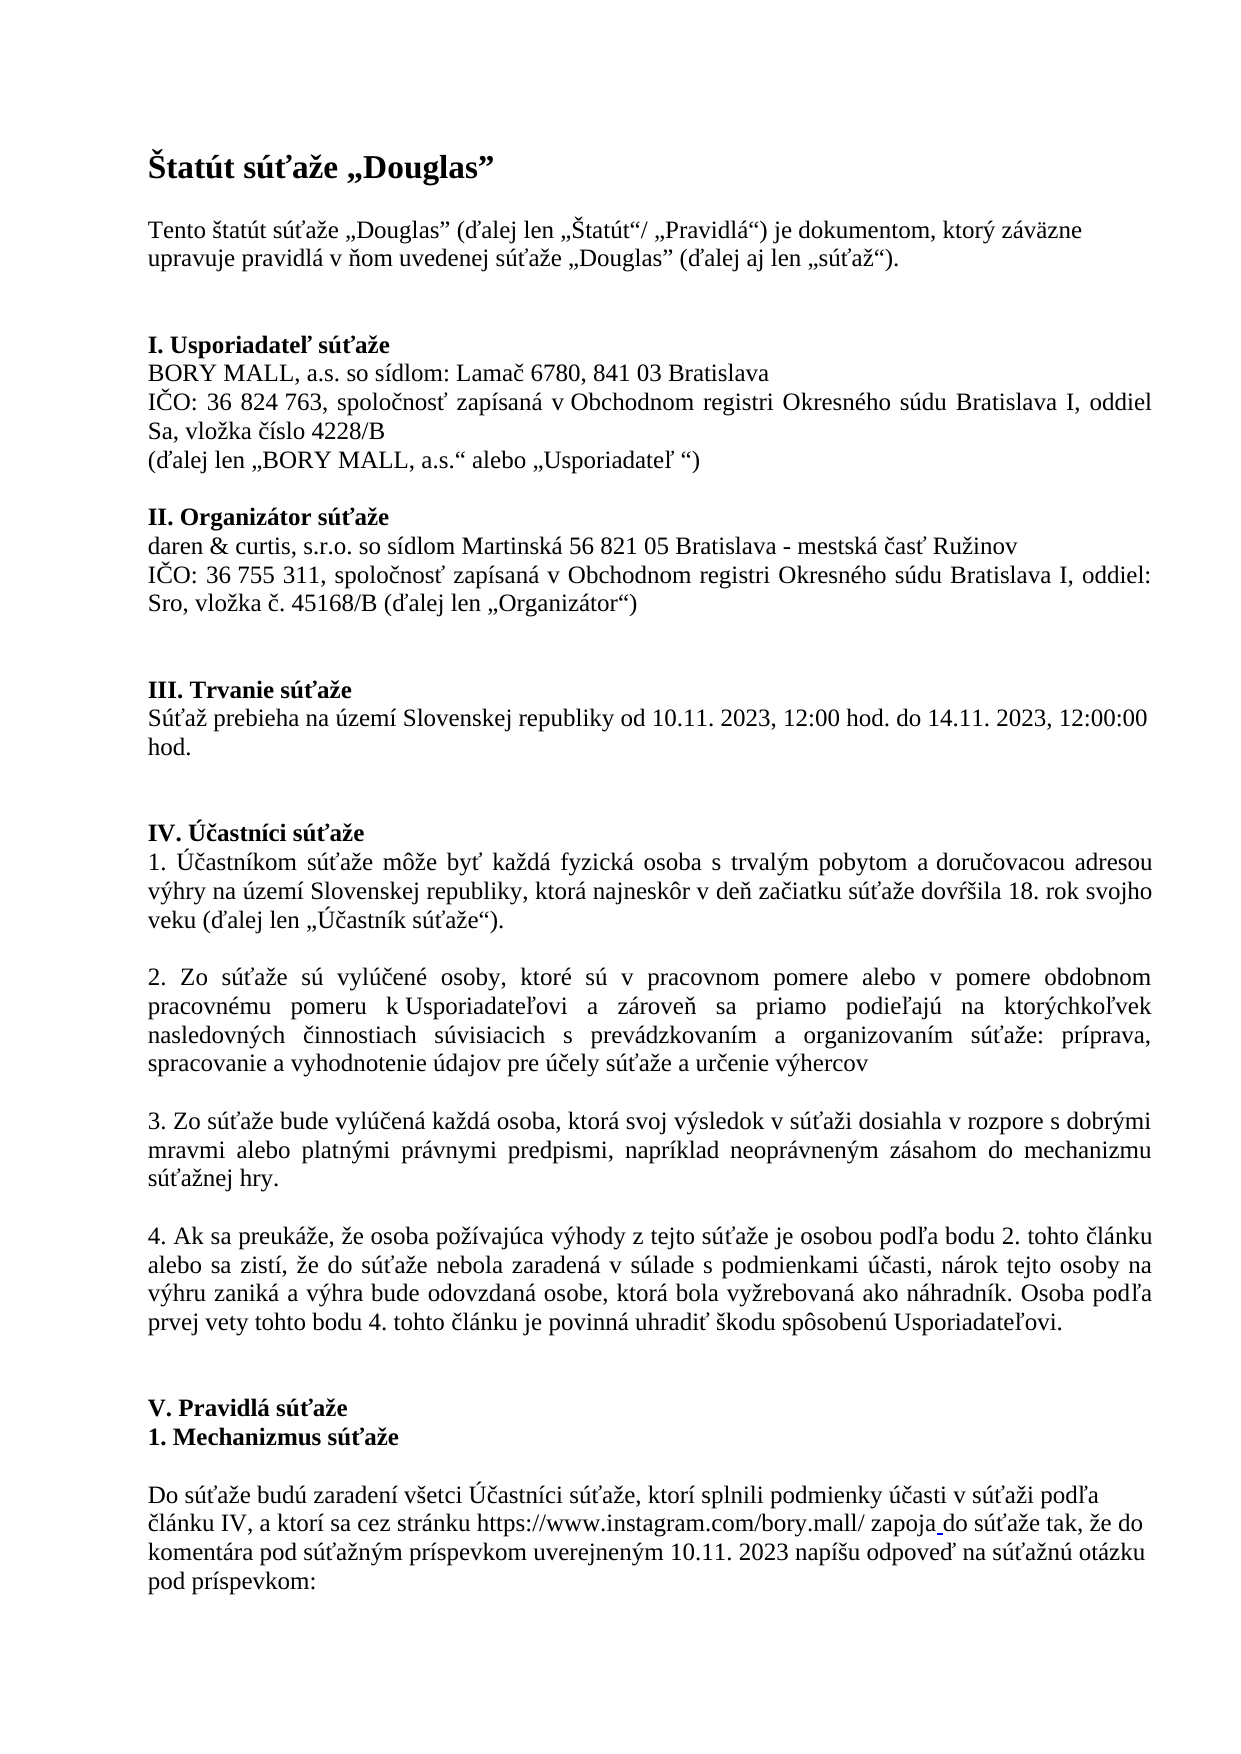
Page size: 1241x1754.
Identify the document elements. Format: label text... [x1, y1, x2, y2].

text Tento štatút súťaže „Douglas” (ďalej len „Štatút“/ „Pravidlá“) je dokumentom, ktorý záväzne upravuje pravidlá v ňom uvedenej súťaže „Douglas” (ďalej aj len „súťaž“). [148, 215, 1152, 272]
text 3. Zo súťaže bude vylúčená každá osoba, ktorá svoj výsledok v súťaži dosiahla v rozpore s dobrými mravmi alebo platnými právnymi predpismi, napríklad neoprávneným zásahom do mechanizmu súťažnej hry. [148, 1106, 1152, 1192]
text II. Organizátor súťaže [148, 502, 1152, 531]
text 4. Ak sa preukáže, že osoba požívajúca výhody z tejto súťaže je osobou podľa bodu 2. tohto článku alebo sa zistí, že do súťaže nebola zaradená v súlade s podmienkami účasti, nárok tejto osoby na výhru zaniká a výhra bude odovzdaná osobe, ktorá bola vyžrebovaná ako náhradník. Osoba podľa prvej vety tohto bodu 4. tohto článku je povinná uhradiť škodu spôsobenú Usporiadateľovi. [148, 1221, 1152, 1336]
text (ďalej len „BORY MALL, a.s.“ alebo „Usporiadateľ “) [148, 445, 1152, 473]
text V. Pravidlá súťaže [148, 1393, 1152, 1422]
text 1. Účastníkom súťaže môže byť každá fyzická osoba s trvalým pobytom a doručovacou adresou výhry na území Slovenskej republiky, ktorá najneskôr v deň začiatku súťaže dovŕšila 18. rok svojho veku (ďalej len „Účastník súťaže“). [148, 847, 1152, 933]
text III. Trvanie súťaže [148, 675, 1152, 703]
text Súťaž prebieha na území Slovenskej republiky od 10.11. 2023, 12:00 hod. do 14.11. 2023, 12:00:00 hod. [148, 703, 1152, 761]
text daren & curtis, s.r.o. so sídlom Martinská 56 821 05 Bratislava - mestská časť Ružinov [148, 531, 1152, 560]
text Štatút súťaže „Douglas” [148, 148, 1152, 186]
text 1. Mechanizmus súťaže [148, 1422, 1152, 1451]
text IČO: 36 755 311, spoločnosť zapísaná v Obchodnom registri Okresného súdu Bratislava I, oddiel: Sro, vložka č. 45168/B (ďalej len „Organizátor“) [148, 560, 1152, 617]
text 2. Zo súťaže sú vylúčené osoby, ktoré sú v pracovnom pomere alebo v pomere obdobnom pracovnému pomeru k Usporiadateľovi a zároveň sa priamo podieľajú na ktorýchkoľvek nasledovných činnostiach súvisiacich s prevádzkovaním a organizovaním súťaže: príprava, spracovanie a vyhodnotenie údajov pre účely súťaže a určenie výhercov [148, 962, 1152, 1077]
text IV. Účastníci súťaže [148, 818, 1152, 847]
text I. Usporiadateľ súťaže [148, 330, 1152, 358]
text IČO: 36 824 763, spoločnosť zapísaná v Obchodnom registri Okresného súdu Bratislava I, oddiel Sa, vložka číslo 4228/B [148, 387, 1152, 445]
text Do súťaže budú zaradení všetci Účastníci súťaže, ktorí splnili podmienky účasti v súťaži podľa článku IV, a ktorí sa cez stránku https://www.instagram.com/bory.mall/ zapoja do súťaže tak, že do komentára pod súťažným príspevkom uverejneným 10.11. 2023 napíšu odpoveď na súťažnú otázku pod príspevkom: [148, 1480, 1152, 1595]
text BORY MALL, a.s. so sídlom: Lamač 6780, 841 03 Bratislava [148, 358, 1152, 387]
